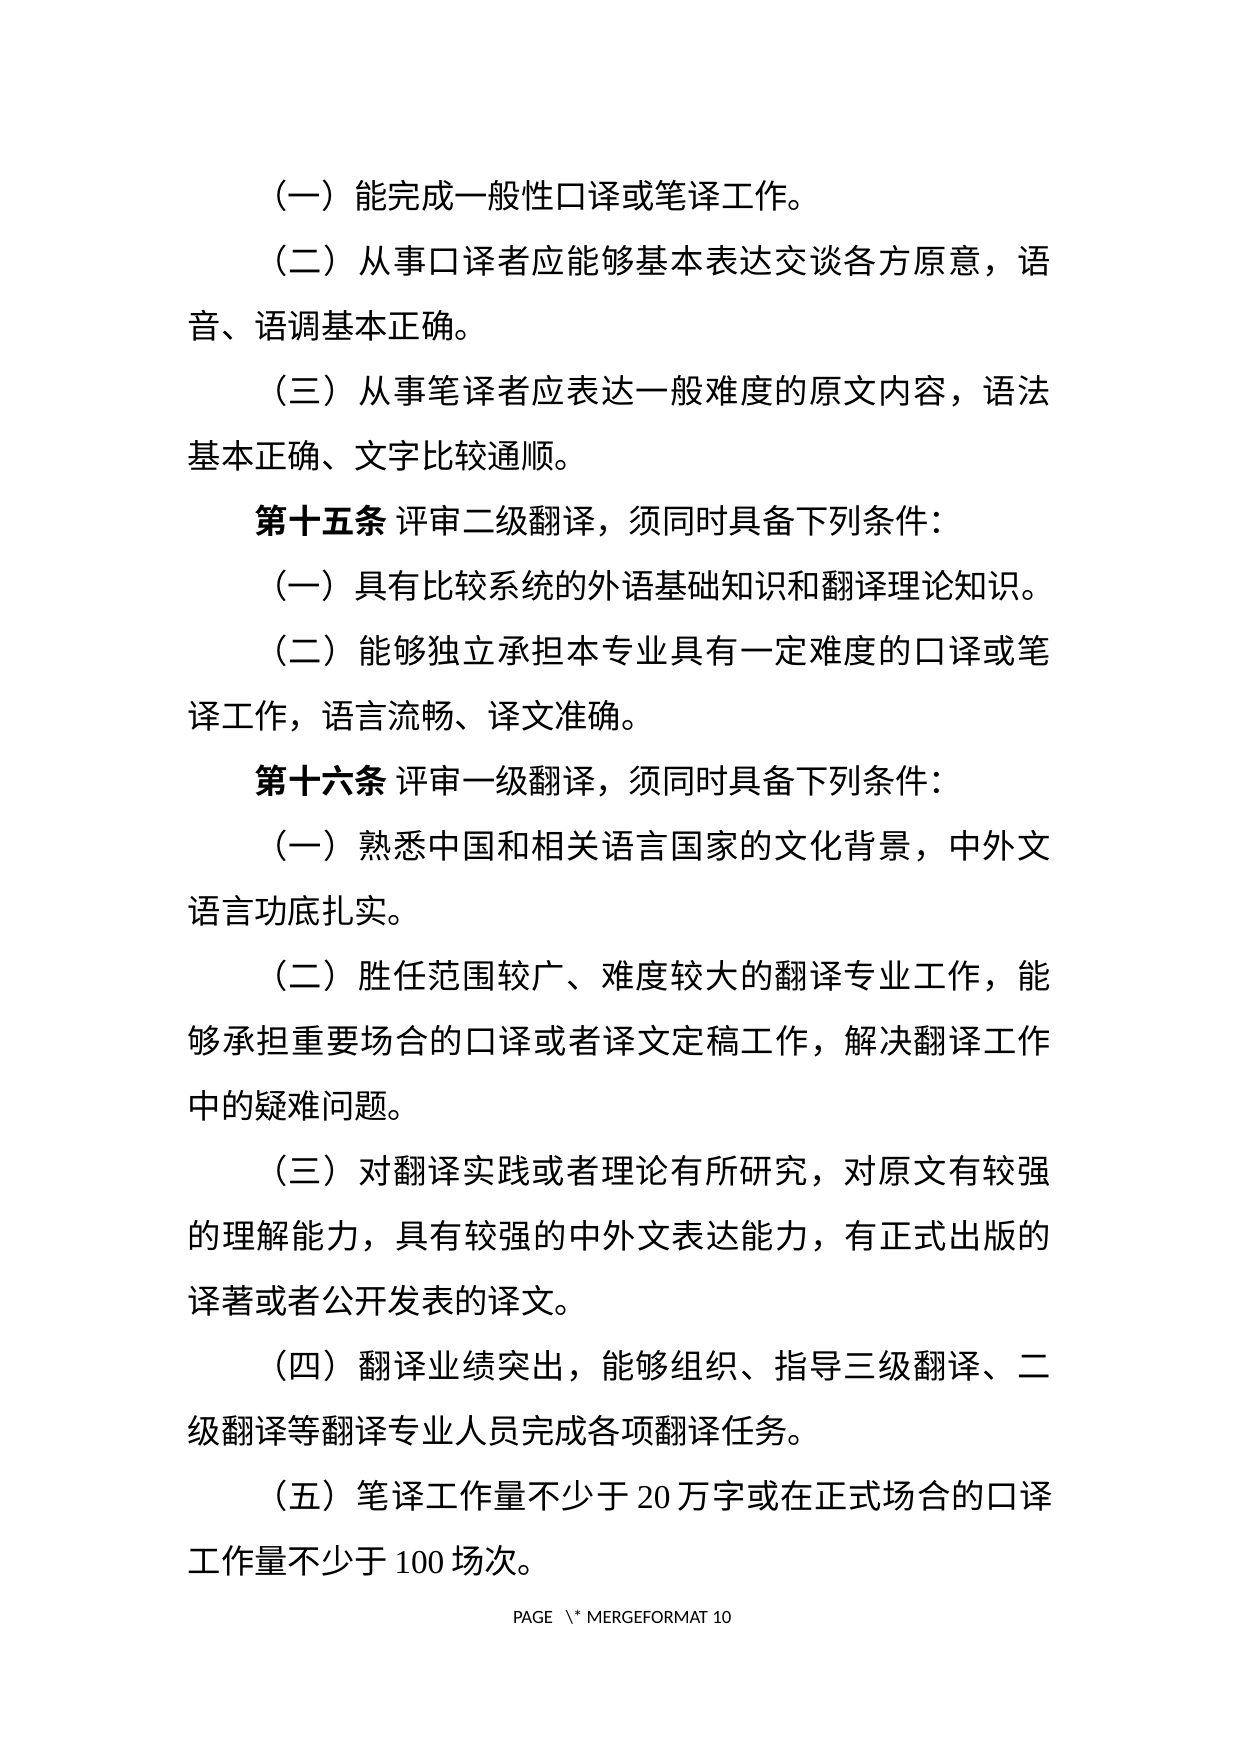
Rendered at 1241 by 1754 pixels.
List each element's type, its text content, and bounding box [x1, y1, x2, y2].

text （三）从事笔译者应表达一般难度的原文内容，语法基本正确、文字比较通顺。 [187, 357, 1053, 487]
text 第十六条 评审一级翻译，须同时具备下列条件： [187, 747, 1053, 812]
text （一）具有比较系统的外语基础知识和翻译理论知识。 [187, 552, 1053, 617]
text （二）胜任范围较广、难度较大的翻译专业工作，能够承担重要场合的口译或者译文定稿工作，解决翻译工作中的疑难问题。 [187, 942, 1053, 1137]
text （五）笔译工作量不少于20万字或在正式场合的口译工作量不少于100场次。 [187, 1462, 1053, 1592]
text （一）能完成一般性口译或笔译工作。 [187, 162, 1053, 227]
text （四）翻译业绩突出，能够组织、指导三级翻译、二级翻译等翻译专业人员完成各项翻译任务。 [187, 1332, 1053, 1462]
text 第十五条 评审二级翻译，须同时具备下列条件： [187, 487, 1053, 552]
text （三）对翻译实践或者理论有所研究，对原文有较强的理解能力，具有较强的中外文表达能力，有正式出版的译著或者公开发表的译文。 [187, 1137, 1053, 1332]
text （二）从事口译者应能够基本表达交谈各方原意，语音、语调基本正确。 [187, 227, 1053, 357]
text （一）熟悉中国和相关语言国家的文化背景，中外文语言功底扎实。 [187, 812, 1053, 942]
text （二）能够独立承担本专业具有一定难度的口译或笔译工作，语言流畅、译文准确。 [187, 617, 1053, 747]
